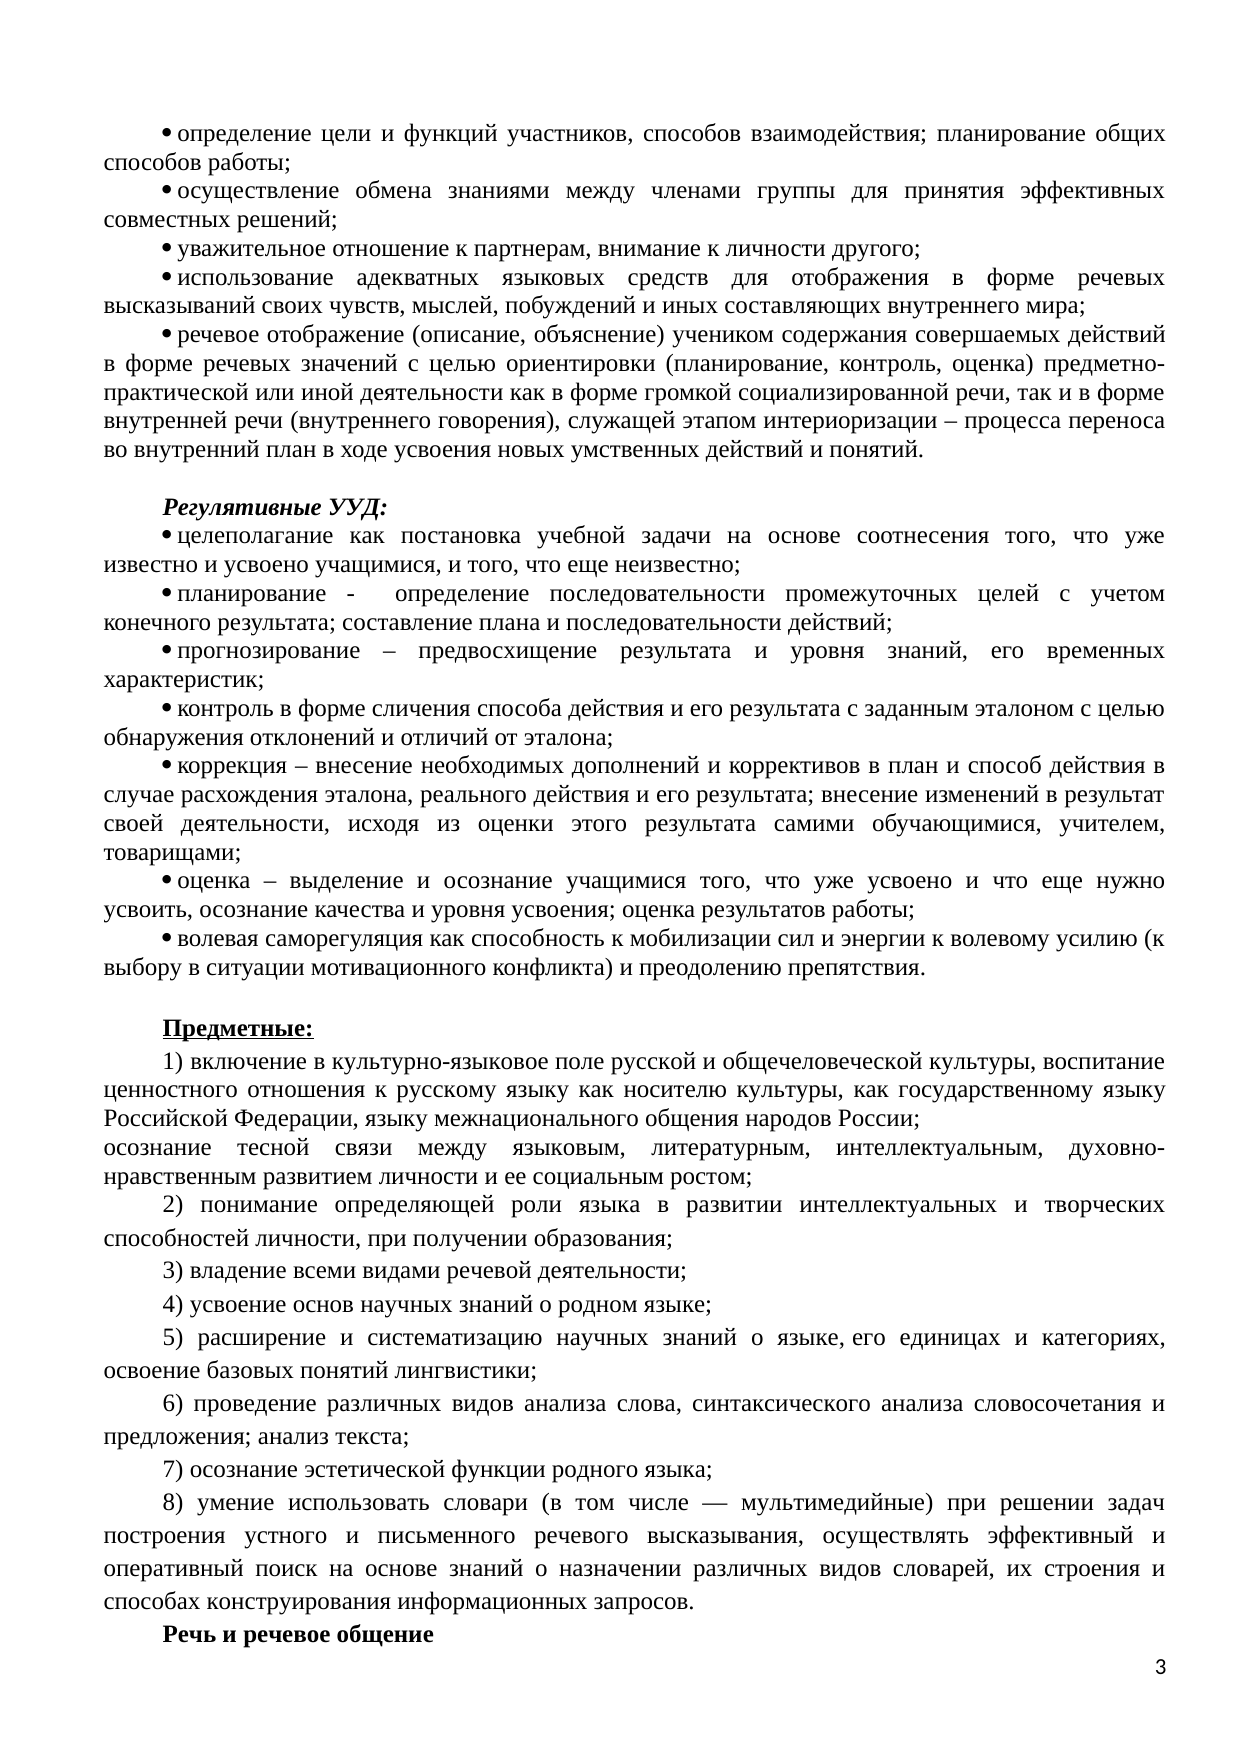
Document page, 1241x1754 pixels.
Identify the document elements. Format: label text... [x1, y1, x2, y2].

text 2) понимание определяющей роли языка в развитии интеллектуальных и творческих способностей личности, при получении образования; [103, 1189, 1166, 1251]
text 8) умение использовать словари (в том числе — мультимедийные) при решении задач построения устного и письменного речевого высказывания, осуществлять эффективный и оперативный поиск на основе знаний о назначении различных видов словарей, их строения и способах конструирования информационных запросов. [103, 1487, 1166, 1520]
list уважительное отношение к партнерам, внимание к личности другого; [103, 233, 1166, 262]
text Речь и речевое общение [103, 1619, 1166, 1648]
text осознание тесной связи между языковым, литературным, интеллектуальным, духовно-нравственным развитием личности и ее социальным ростом; [103, 1132, 1166, 1189]
list использование адекватных языковых средств для отображения в форме речевых высказываний своих чувств, мыслей, побуждений и иных составляющих внутреннего мира; [103, 262, 1166, 319]
list оценка – выделение и осознание учащимися того, что уже усвоено и что еще нужно усвоить, осознание качества и уровня усвоения; оценка результатов работы; [103, 866, 1166, 923]
list планирование - определение последовательности промежуточных целей с учетом конечного результата; составление плана и последовательности действий; [103, 578, 1166, 636]
text 3) владение всеми видами речевой деятельности; [103, 1256, 1166, 1284]
list коррекция – внесение необходимых дополнений и коррективов в план и способ действия в случае расхождения эталона, реального действия и его результата; внесение изменений в результат своей деятельности, исходя из оценки этого результата самими обучающимися, учителем, товарищами; [103, 751, 1166, 866]
list волевая саморегуляция как способность к мобилизации сил и энергии к волевому усилию (к выбору в ситуации мотивационного конфликта) и преодолению препятствия. [103, 923, 1166, 981]
text 5) расширение и систематизацию научных знаний о языке, его единицах и категориях, освоение базовых понятий лингвистики; [103, 1322, 1166, 1383]
list целеполагание как постановка учебной задачи на основе соотнесения того, что уже известно и усвоено учащимися, и того, что еще неизвестно; [103, 521, 1166, 578]
list речевое отображение (описание, объяснение) учеником содержания совершаемых действий в форме речевых значений с целью ориентировки (планирование, контроль, оценка) предметно-практической или иной деятельности как в форме громкой социализированной речи, так и в форме внутренней речи (внутреннего говорения), служащей этапом интериоризации – процесса переноса во внутренний план в ходе усвоения новых умственных действий и понятий. [103, 319, 1166, 463]
text Регулятивные УУД: [103, 492, 1166, 521]
list прогнозирование – предвосхищение результата и уровня знаний, его временных характеристик; [103, 636, 1166, 693]
text Предметные: [103, 1013, 1166, 1042]
text 1) включение в культурно-языковое поле русской и общечеловеческой культуры, воспитание ценностного отношения к русскому языку как носителю культуры, как государственному языку Российской Федерации, языку межнационального общения народов России; [103, 1046, 1166, 1132]
text 8) умение использовать словари (в том числе — мультимедийные) при решении задач построения устного и письменного речевого высказывания, осуществлять эффективный и оперативный поиск на основе знаний о назначении различных видов словарей, их строения и способах конструирования информационных запросов. [103, 1582, 1166, 1614]
text 6) проведение различных видов анализа слова, синтаксического анализа словосочетания и предложения; анализ текста; [103, 1388, 1166, 1449]
text 4) усвоение основ научных знаний о родном языке; [103, 1289, 1166, 1317]
text 7) осознание эстетической функции родного языка; [103, 1454, 1166, 1482]
list осуществление обмена знаниями между членами группы для принятия эффективных совместных решений; [103, 176, 1166, 233]
list контроль в форме сличения способа действия и его результата с заданным эталоном с целью обнаружения отклонений и отличий от эталона; [103, 693, 1166, 751]
list определение цели и функций участников, способов взаимодействия; планирование общих способов работы; [103, 118, 1166, 176]
